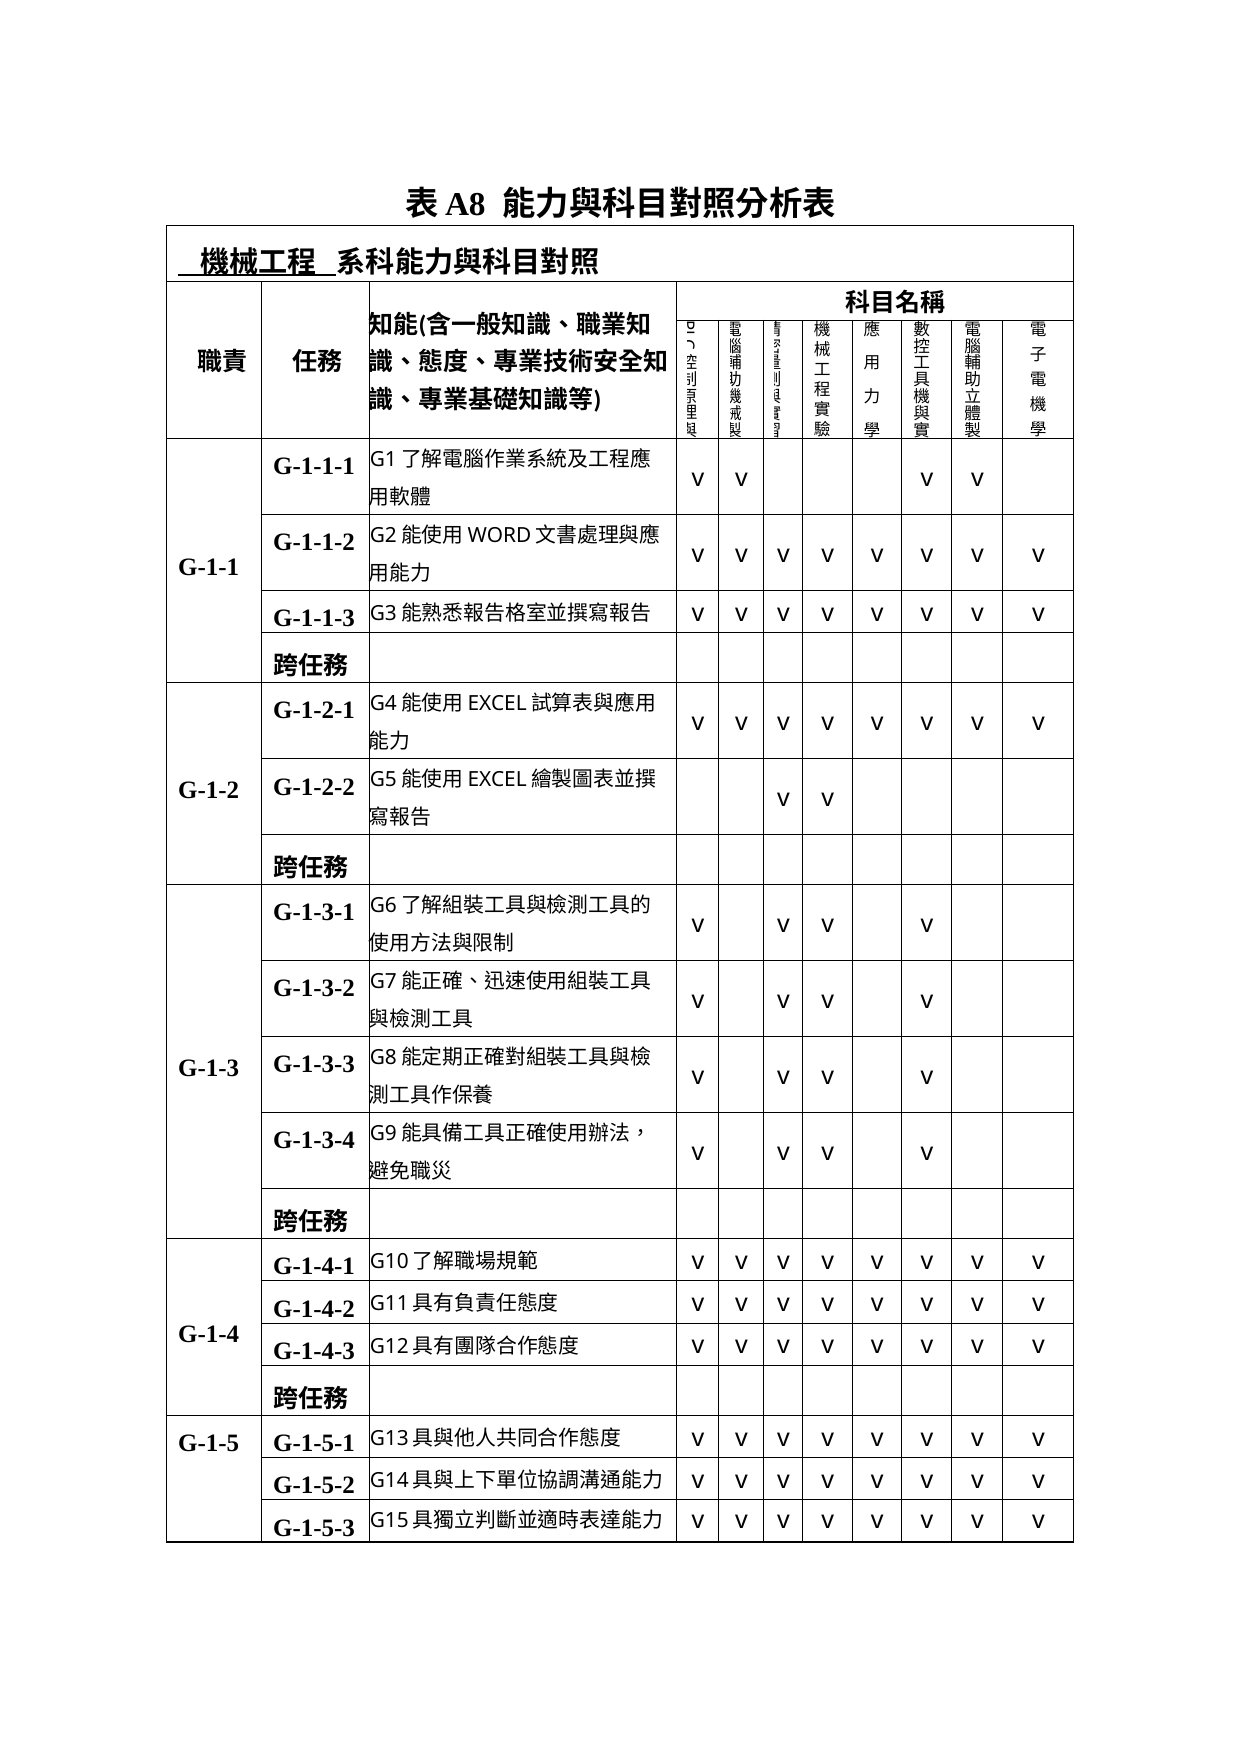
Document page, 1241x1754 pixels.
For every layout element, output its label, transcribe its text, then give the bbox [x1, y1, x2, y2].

table_cell [853, 1366, 901, 1414]
text 表A8 能力與科目對照分析表 [187, 177, 1053, 225]
table_cell G-1-1-2 [262, 515, 369, 590]
table_cell v [952, 1416, 1002, 1457]
table_cell v [1003, 1416, 1073, 1457]
table_cell v [764, 515, 802, 590]
table_cell v [1003, 1458, 1073, 1499]
table_cell v [952, 1281, 1002, 1322]
table_cell [853, 1113, 901, 1188]
table_cell G7能正確、迅速使用組裝工具與檢測工具 [370, 961, 676, 1036]
table_cell v [764, 1113, 802, 1188]
table_cell [952, 759, 1002, 834]
table_cell v [719, 439, 763, 514]
table_cell v [1003, 591, 1073, 632]
table_cell v [677, 1037, 718, 1112]
table_cell G8能定期正確對組裝工具與檢測工具作保養 [370, 1037, 676, 1112]
table_cell G-1-4-1 [262, 1239, 369, 1280]
table_cell [952, 1189, 1002, 1238]
table_cell v [902, 515, 951, 590]
table_cell 職責 [167, 282, 261, 438]
table_cell v [853, 1416, 901, 1457]
table_cell v [764, 1281, 802, 1322]
table_cell [1003, 1037, 1073, 1112]
table_cell [952, 885, 1002, 960]
table_cell 跨任務 [262, 633, 369, 682]
table_cell [853, 1189, 901, 1238]
table_cell G9能具備工具正確使用辦法，避免職災 [370, 1113, 676, 1188]
table_cell [719, 1037, 763, 1112]
table_cell v [952, 439, 1002, 514]
table_cell v [764, 683, 802, 758]
table_cell G-1-3-4 [262, 1113, 369, 1188]
table_cell G13具與他人共同合作態度 [370, 1416, 676, 1457]
table_cell v [902, 1239, 951, 1280]
table_cell G-1-3-2 [262, 961, 369, 1036]
table_cell G2能使用WORD文書處理與應用能力 [370, 515, 676, 590]
table_cell [1003, 835, 1073, 884]
table_cell [1003, 759, 1073, 834]
table_cell v [803, 1416, 852, 1457]
table_cell 應用力學 [853, 321, 901, 438]
table_cell v [952, 683, 1002, 758]
table_cell v [902, 1113, 951, 1188]
table_cell [719, 633, 763, 682]
table_cell v [764, 885, 802, 960]
table_cell [677, 633, 718, 682]
table_cell 跨任務 [262, 835, 369, 884]
table_cell v [853, 591, 901, 632]
table_cell v [902, 1458, 951, 1499]
table_cell [853, 759, 901, 834]
table_cell 精密量測與實習 [764, 321, 802, 438]
table_cell v [952, 515, 1002, 590]
table_cell G-1-3-1 [262, 885, 369, 960]
table_cell v [853, 1324, 901, 1365]
table_cell [902, 633, 951, 682]
table_cell G-1-1 [167, 439, 261, 682]
table_cell [853, 439, 901, 514]
table_cell v [952, 1324, 1002, 1365]
table_cell v [1003, 683, 1073, 758]
table_cell v [677, 961, 718, 1036]
table_cell 跨任務 [262, 1189, 369, 1238]
table_cell v [764, 961, 802, 1036]
table_cell v [764, 591, 802, 632]
table_cell v [803, 961, 852, 1036]
table_cell v [902, 961, 951, 1036]
table_cell [902, 835, 951, 884]
table_cell v [677, 1113, 718, 1188]
table_cell G6了解組裝工具與檢測工具的使用方法與限制 [370, 885, 676, 960]
table_cell 數控工具機與實習(一)(二) [902, 321, 951, 438]
table_cell [370, 633, 676, 682]
table_cell [677, 1366, 718, 1414]
table_cell v [902, 1324, 951, 1365]
table_cell v [853, 1239, 901, 1280]
table_cell G11具有負責任態度 [370, 1281, 676, 1322]
table_cell v [677, 1324, 718, 1365]
table_cell v [803, 759, 852, 834]
table_cell 任務 [262, 282, 369, 438]
table_cell [764, 835, 802, 884]
table_cell G-1-1-3 [262, 591, 369, 632]
table_cell v [902, 1500, 951, 1541]
table_cell v [764, 1324, 802, 1365]
table_cell G14具與上下單位協調溝通能力 [370, 1458, 676, 1499]
table_cell G15具獨立判斷並適時表達能力 [370, 1500, 676, 1541]
table_cell [1003, 1189, 1073, 1238]
table_cell v [803, 591, 852, 632]
table_cell v [952, 1239, 1002, 1280]
table_cell G5能使用EXCEL繪製圖表並撰寫報告 [370, 759, 676, 834]
table_cell v [719, 1500, 763, 1541]
table_cell v [1003, 1239, 1073, 1280]
table_cell v [677, 1239, 718, 1280]
table_cell [803, 835, 852, 884]
table_cell v [1003, 1324, 1073, 1365]
table_cell G12具有團隊合作態度 [370, 1324, 676, 1365]
table_cell v [719, 591, 763, 632]
table_cell v [1003, 515, 1073, 590]
table_cell [719, 1189, 763, 1238]
table_cell v [853, 515, 901, 590]
table_cell v [853, 1458, 901, 1499]
table_cell v [952, 591, 1002, 632]
table_cell [1003, 439, 1073, 514]
table_cell [719, 961, 763, 1036]
table_cell v [677, 1416, 718, 1457]
table_cell G-1-4-3 [262, 1324, 369, 1365]
table_cell G-1-5-3 [262, 1500, 369, 1541]
table_cell v [902, 1037, 951, 1112]
table_cell v [803, 885, 852, 960]
table_cell 機械工程實驗 [803, 321, 852, 438]
table_cell v [803, 1113, 852, 1188]
table_cell [902, 759, 951, 834]
table_cell v [764, 1458, 802, 1499]
table_cell PLC控制原理與應用 [677, 321, 718, 438]
table_cell [952, 1113, 1002, 1188]
table_cell v [719, 1281, 763, 1322]
table_cell v [677, 591, 718, 632]
table_cell [853, 633, 901, 682]
table_cell v [719, 1458, 763, 1499]
table_cell [1003, 885, 1073, 960]
table_cell 電子電機學 [1003, 321, 1073, 438]
table_cell [803, 1366, 852, 1414]
table_cell v [677, 885, 718, 960]
table_cell G-1-2 [167, 683, 261, 884]
table_cell [677, 759, 718, 834]
table_cell v [952, 1458, 1002, 1499]
table_cell G-1-5-1 [262, 1416, 369, 1457]
table_cell v [1003, 1500, 1073, 1541]
table_cell G-1-5 [167, 1416, 261, 1541]
table_cell 科目名稱 [677, 282, 1073, 319]
table_cell v [803, 515, 852, 590]
table_cell v [853, 1281, 901, 1322]
table_cell v [677, 1281, 718, 1322]
table_cell G3能熟悉報告格室並撰寫報告 [370, 591, 676, 632]
table_cell [719, 1366, 763, 1414]
table_cell [370, 1366, 676, 1414]
table_cell v [803, 1281, 852, 1322]
table_cell [803, 633, 852, 682]
table_cell v [719, 1416, 763, 1457]
table_cell v [803, 1500, 852, 1541]
table_cell [902, 1189, 951, 1238]
table_cell v [803, 1239, 852, 1280]
table_header 機械工程 系科能力與科目對照 [167, 226, 1073, 281]
table_cell [677, 835, 718, 884]
table_cell v [902, 1416, 951, 1457]
table_cell [952, 961, 1002, 1036]
table_cell [370, 835, 676, 884]
table_cell [764, 439, 802, 514]
table_cell [952, 835, 1002, 884]
table_cell [764, 633, 802, 682]
table_cell [719, 759, 763, 834]
table_cell 電腦輔助機械製圖(一)(二) [719, 321, 763, 438]
table_cell G-1-3 [167, 885, 261, 1238]
table_cell v [803, 1037, 852, 1112]
table_cell v [803, 1324, 852, 1365]
table_cell [803, 439, 852, 514]
table_cell v [677, 439, 718, 514]
table_cell [764, 1189, 802, 1238]
table_cell v [902, 439, 951, 514]
table_cell v [902, 885, 951, 960]
table_cell [952, 1366, 1002, 1414]
table_cell v [677, 1500, 718, 1541]
table_cell G10了解職場規範 [370, 1239, 676, 1280]
table_cell v [719, 1324, 763, 1365]
table_cell [952, 1037, 1002, 1112]
table_cell [1003, 961, 1073, 1036]
table_cell 跨任務 [262, 1366, 369, 1414]
table_cell G-1-4 [167, 1239, 261, 1414]
table_cell [719, 1113, 763, 1188]
table_cell [952, 633, 1002, 682]
table_cell [902, 1366, 951, 1414]
table_cell [1003, 633, 1073, 682]
table_cell v [902, 1281, 951, 1322]
table_cell 電腦輔助立體製圖 [952, 321, 1002, 438]
table_cell v [952, 1500, 1002, 1541]
table_cell v [853, 683, 901, 758]
table_cell v [1003, 1281, 1073, 1322]
table_cell [803, 1189, 852, 1238]
table_cell v [677, 1458, 718, 1499]
table_cell v [764, 759, 802, 834]
table_cell v [719, 515, 763, 590]
table_cell [853, 835, 901, 884]
table_cell v [719, 683, 763, 758]
table_cell G-1-2-1 [262, 683, 369, 758]
table_cell v [764, 1037, 802, 1112]
table_cell G1了解電腦作業系統及工程應用軟體 [370, 439, 676, 514]
table_cell G4能使用EXCEL試算表與應用能力 [370, 683, 676, 758]
table_cell G-1-4-2 [262, 1281, 369, 1322]
table_cell v [853, 1500, 901, 1541]
table_cell G-1-1-1 [262, 439, 369, 514]
table_cell [370, 1189, 676, 1238]
table_cell v [677, 683, 718, 758]
table_cell [1003, 1113, 1073, 1188]
table_cell [719, 885, 763, 960]
table_cell v [764, 1500, 802, 1541]
table_cell v [764, 1239, 802, 1280]
table_cell [764, 1366, 802, 1414]
table_cell v [902, 591, 951, 632]
table_cell v [902, 683, 951, 758]
table_cell [853, 885, 901, 960]
table_cell [677, 1189, 718, 1238]
table_cell [719, 835, 763, 884]
table_cell v [719, 1239, 763, 1280]
table_cell [1003, 1366, 1073, 1414]
table_cell [853, 1037, 901, 1112]
table_cell G-1-2-2 [262, 759, 369, 834]
table_cell [853, 961, 901, 1036]
table_cell v [803, 683, 852, 758]
table_cell G-1-3-3 [262, 1037, 369, 1112]
table_cell 知能(含一般知識、職業知識、態度、專業技術安全知識、專業基礎知識等) [370, 282, 676, 438]
table_cell v [677, 515, 718, 590]
table_cell v [764, 1416, 802, 1457]
table_cell G-1-5-2 [262, 1458, 369, 1499]
table_cell v [803, 1458, 852, 1499]
